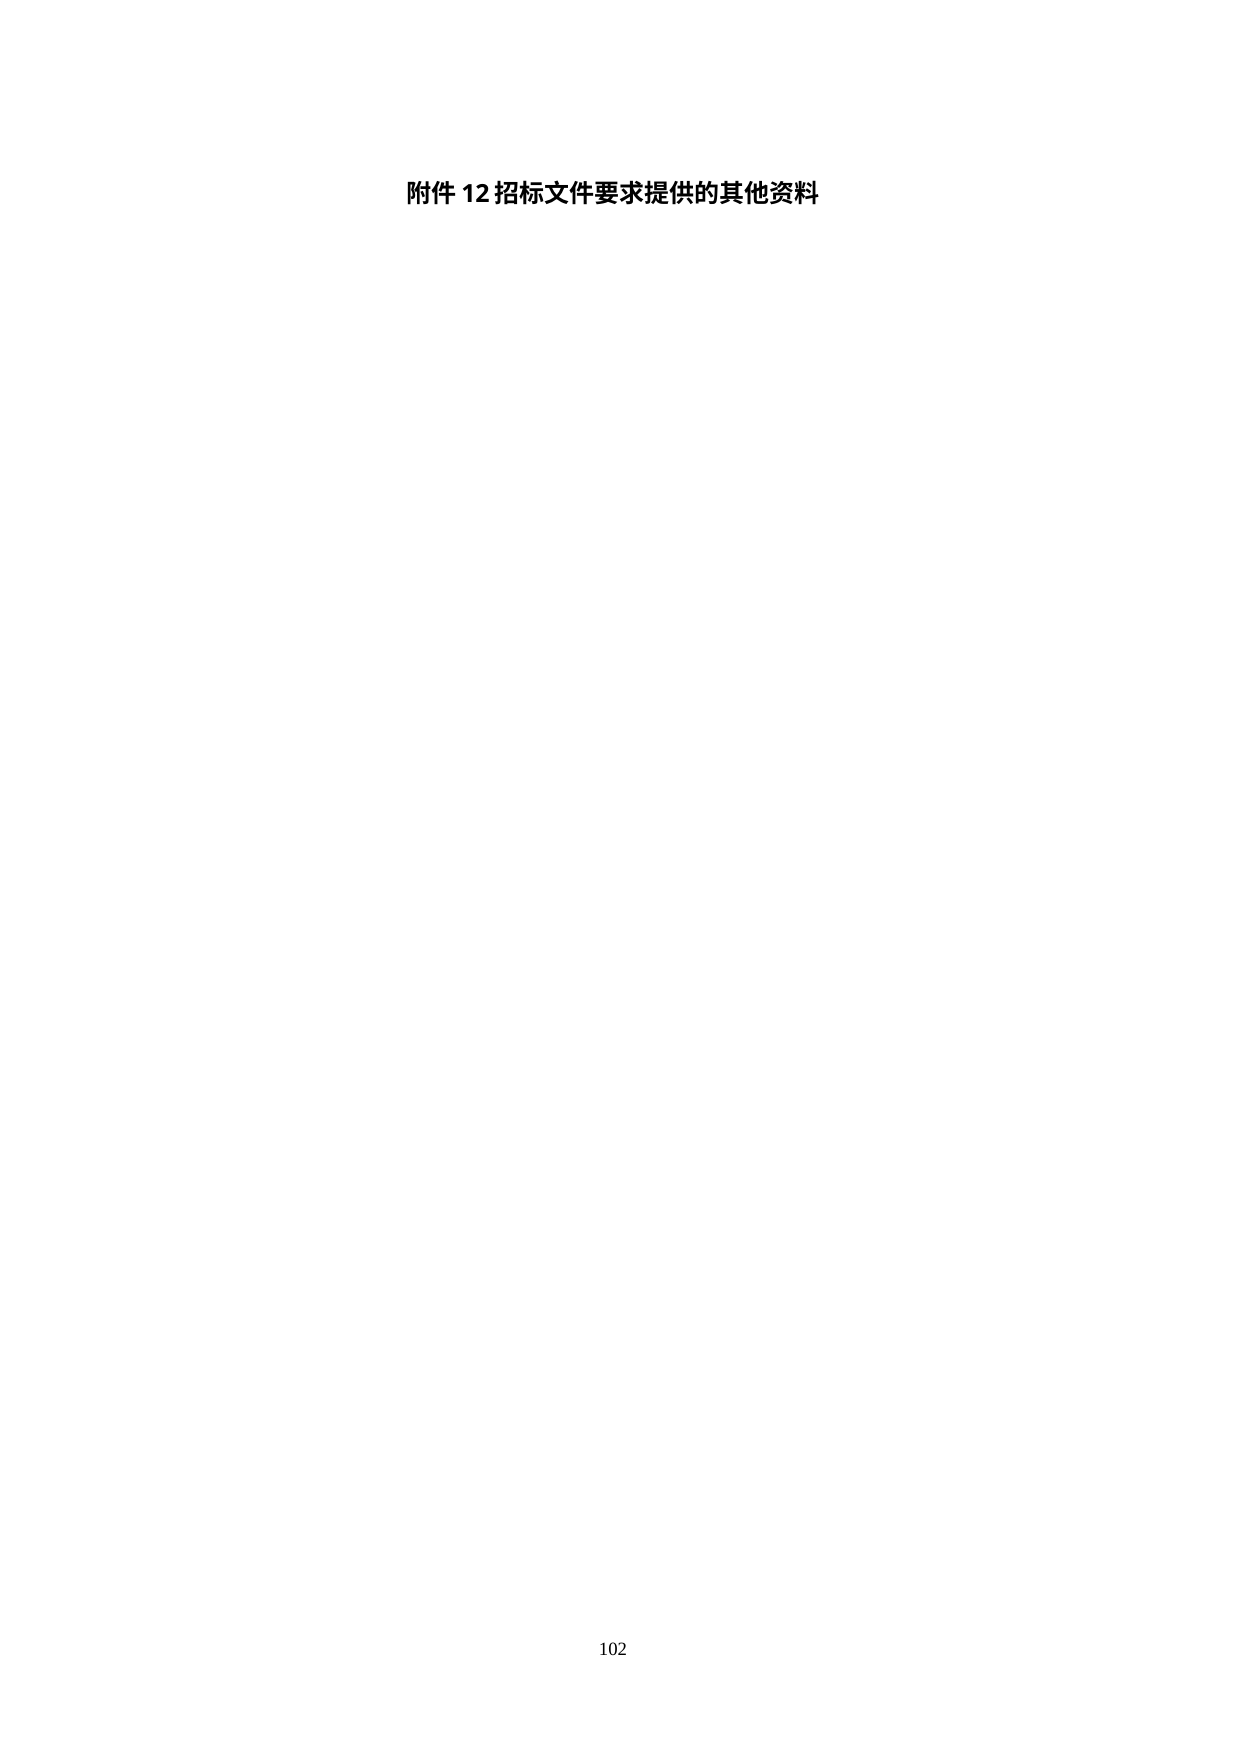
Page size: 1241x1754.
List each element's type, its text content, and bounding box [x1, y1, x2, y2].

subtitle 附件12招标文件要求提供的其他资料 [133, 177, 1092, 208]
